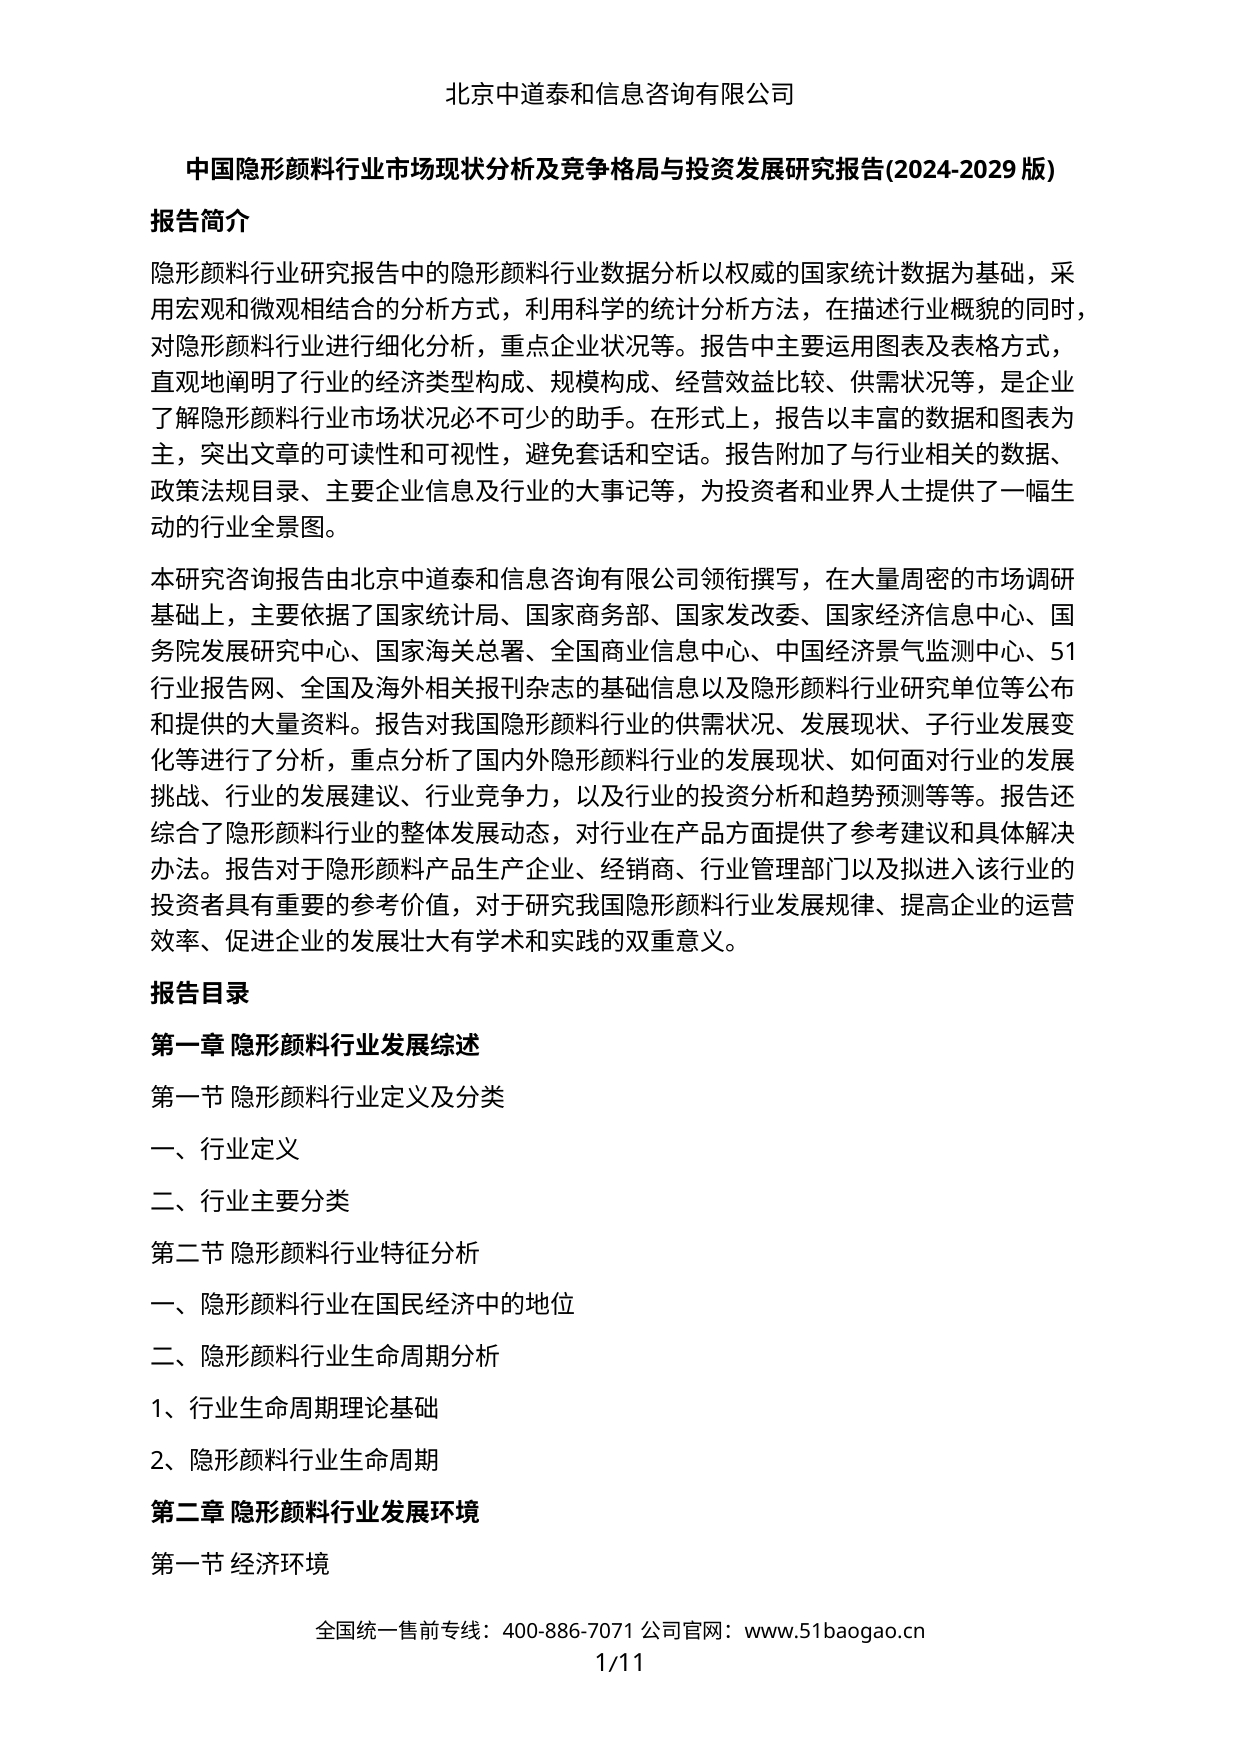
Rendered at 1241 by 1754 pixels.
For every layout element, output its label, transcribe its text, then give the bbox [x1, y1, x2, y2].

text 第二章 隐形颜料行业发展环境 [150, 1492, 1090, 1529]
text 隐形颜料行业研究报告中的隐形颜料行业数据分析以权威的国家统计数据为基础，采用宏观和微观相结合的分析方式，利用科学的统计分析方法，在描述行业概貌的同时，对隐形颜料行业进行细化分析，重点企业状况等。报告中主要运用图表及表格方式，直观地阐明了行业的经济类型构成、规模构成、经营效益比较、供需状况等，是企业了解隐形颜料行业市场状况必不可少的助手。在形式上，报告以丰富的数据和图表为主，突出文章的可读性和可视性，避免套话和空话。报告附加了与行业相关的数据、政策法规目录、主要企业信息及行业的大事记等，为投资者和业界人士提供了一幅生动的行业全景图。 [150, 254, 1090, 544]
text 第一节 经济环境 [150, 1544, 1090, 1581]
text 报告简介 [150, 202, 1090, 238]
text 二、行业主要分类 [150, 1181, 1090, 1217]
text 本研究咨询报告由北京中道泰和信息咨询有限公司领衔撰写，在大量周密的市场调研基础上，主要依据了国家统计局、国家商务部、国家发改委、国家经济信息中心、国务院发展研究中心、国家海关总署、全国商业信息中心、中国经济景气监测中心、51行业报告网、全国及海外相关报刊杂志的基础信息以及隐形颜料行业研究单位等公布和提供的大量资料。报告对我国隐形颜料行业的供需状况、发展现状、子行业发展变化等进行了分析，重点分析了国内外隐形颜料行业的发展现状、如何面对行业的发展挑战、行业的发展建议、行业竞争力，以及行业的投资分析和趋势预测等等。报告还综合了隐形颜料行业的整体发展动态，对行业在产品方面提供了参考建议和具体解决办法。报告对于隐形颜料产品生产企业、经销商、行业管理部门以及拟进入该行业的投资者具有重要的参考价值，对于研究我国隐形颜料行业发展规律、提高企业的运营效率、促进企业的发展壮大有学术和实践的双重意义。 [150, 559, 1090, 958]
text 第一章 隐形颜料行业发展综述 [150, 1026, 1090, 1062]
text 第二节 隐形颜料行业特征分析 [150, 1233, 1090, 1269]
text 报告目录 [150, 974, 1090, 1010]
text 1、行业生命周期理论基础 [150, 1389, 1090, 1425]
text 第一节 隐形颜料行业定义及分类 [150, 1077, 1090, 1114]
text 二、隐形颜料行业生命周期分析 [150, 1337, 1090, 1373]
text 一、行业定义 [150, 1129, 1090, 1166]
text 2、隐形颜料行业生命周期 [150, 1441, 1090, 1477]
text 一、隐形颜料行业在国民经济中的地位 [150, 1285, 1090, 1321]
text 中国隐形颜料行业市场现状分析及竞争格局与投资发展研究报告(2024-2029版) [150, 150, 1090, 186]
